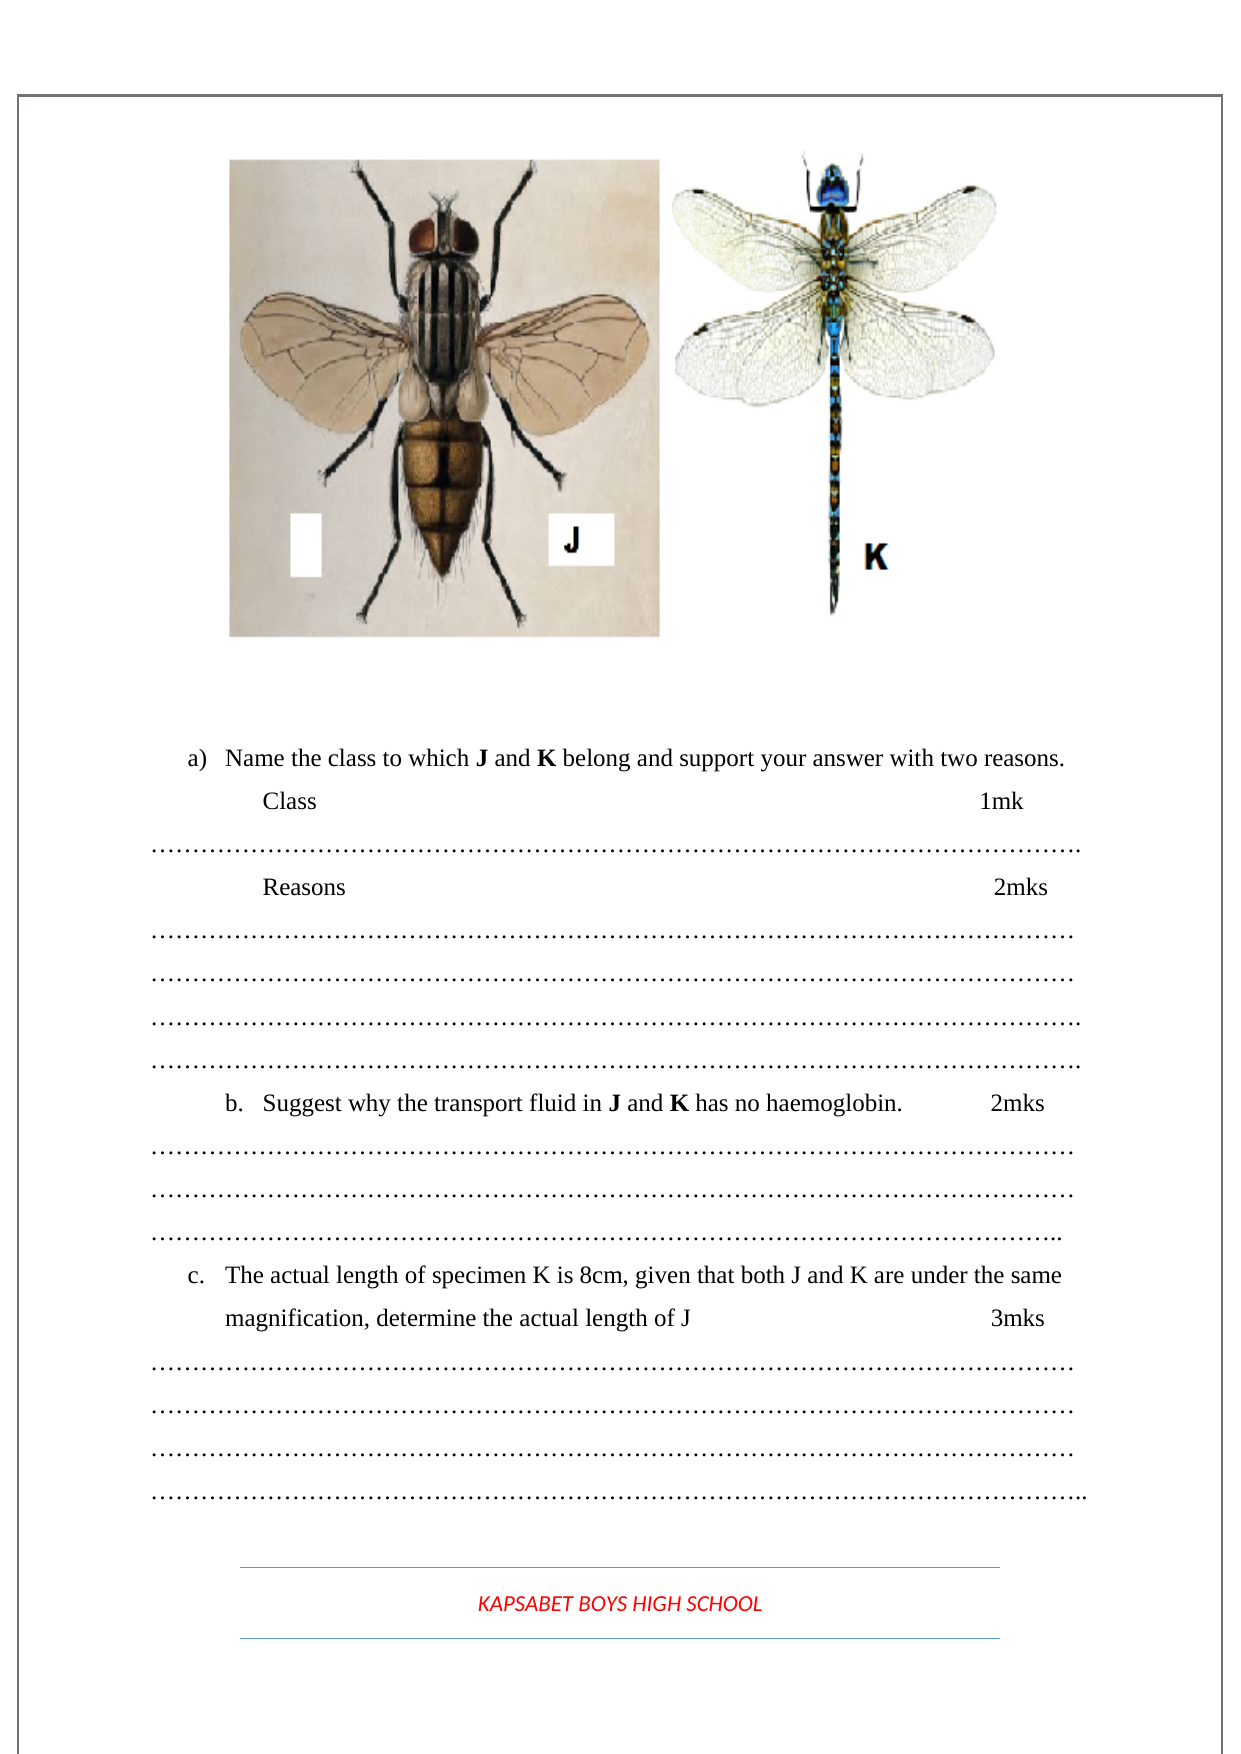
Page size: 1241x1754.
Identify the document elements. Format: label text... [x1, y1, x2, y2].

text ………………………………………………………………………………………………………………………………………………………………………………………………………………………………………………………………………………………………………………………………………………………………………………………………………….. [150, 1347, 1090, 1505]
text …………………………………………………………………………………………………. [150, 1045, 1090, 1073]
text …………………………………………………………………………………………………. [150, 829, 1090, 858]
text ………………………………………………………………………………………………………………………………………………………………………………………………………………………………………………………………………………………………………. [150, 915, 1090, 1030]
text Class 1mk [262, 786, 1090, 815]
list Name the class to which J and K belong and support your answer with two reasons. [187, 743, 1090, 772]
text Reasons 2mks [262, 872, 1090, 901]
list The actual length of specimen K is 8cm, given that both J and K are under the same magnification, determine the actual length of J 3mks [187, 1260, 1090, 1332]
text …………………………………………………………………………………………………………………………………………………………………………………………………………………………………………………………………………………………………….. [150, 1131, 1090, 1246]
picture [225, 150, 1001, 643]
list Suggest why the transport fluid in J and K has no haemoglobin. 2mks [225, 1088, 1090, 1117]
